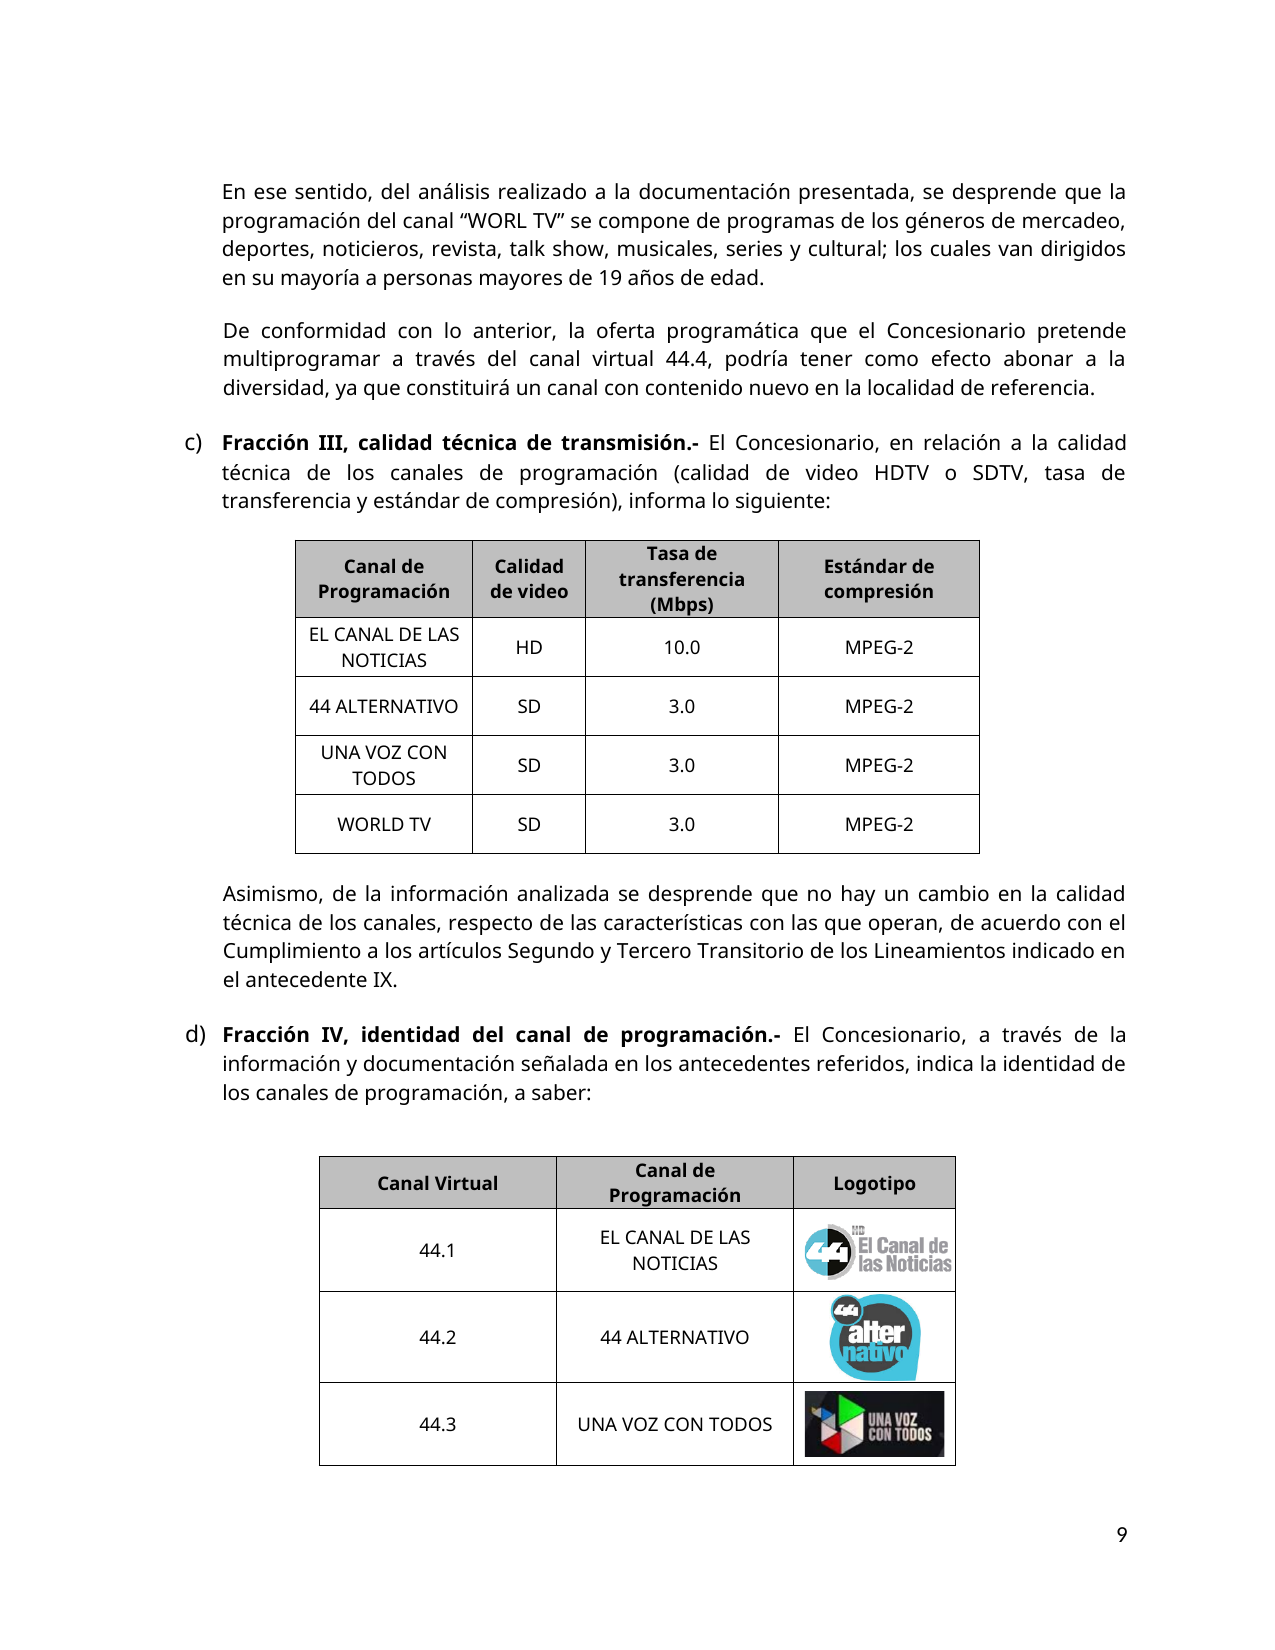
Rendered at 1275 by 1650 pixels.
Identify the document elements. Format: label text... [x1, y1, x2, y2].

table_header Estándar de compresión [779, 541, 979, 617]
list Fracción IV, identidad del canal de programación.- El Concesionario, a través de la información y documentación señalada en los antecedentes referidos, indica la identidad de los canales de programación, a saber: [185, 1018, 1127, 1106]
table_header Tasa de transferencia (Mbps) [586, 541, 778, 617]
table_cell [794, 1383, 955, 1465]
table_header Canal de Programación [557, 1157, 793, 1208]
table_cell MPEG-2 [779, 795, 979, 853]
table_cell 3.0 [586, 795, 778, 853]
table_cell UNA VOZ CON TODOS [296, 736, 472, 794]
table_cell MPEG-2 [779, 618, 979, 676]
table_cell 44.3 [320, 1383, 556, 1465]
table_cell EL CANAL DE LAS NOTICIAS [557, 1209, 793, 1291]
list Asimismo, de la información analizada se desprende que no hay un cambio en la calidad técnica de los canales, respecto de las características con las que operan, de acuerdo con el Cumplimiento a los artículos Segundo y Tercero Transitorio de los Lineamientos indicado en el antecedente IX. [223, 879, 1127, 993]
table_cell 3.0 [586, 677, 778, 735]
table_cell [794, 1292, 829, 1382]
table_cell MPEG-2 [779, 677, 979, 735]
table_cell [927, 1292, 955, 1382]
text De conformidad con lo anterior, la oferta programática que el Concesionario pretende multiprogramar a través del canal virtual 44.4, podría tener como efecto abonar a la diversidad, ya que constituirá un canal con contenido nuevo en la localidad de referencia. [223, 316, 1127, 401]
table_cell SD [473, 795, 585, 853]
table_cell UNA VOZ CON TODOS [557, 1383, 793, 1465]
table_header Logotipo [794, 1157, 955, 1208]
table_cell 10.0 [586, 618, 778, 676]
table_cell 44 ALTERNATIVO [296, 677, 472, 735]
table_cell 3.0 [586, 736, 778, 794]
table_header Canal Virtual [320, 1157, 556, 1208]
picture [829, 1292, 927, 1382]
table_cell 44 ALTERNATIVO [557, 1292, 793, 1382]
table_header Canal de Programación [296, 541, 472, 617]
table_cell SD [473, 736, 585, 794]
table_cell HD [473, 618, 585, 676]
table_cell 44.2 [320, 1292, 556, 1382]
table_cell [794, 1209, 955, 1291]
table_cell EL CANAL DE LAS NOTICIAS [296, 618, 472, 676]
table_cell WORLD TV [296, 795, 472, 853]
list Fracción III, calidad técnica de transmisión.- El Concesionario, en relación a la calidad técnica de los canales de programación (calidad de video HDTV o SDTV, tasa de transferencia y estándar de compresión), informa lo siguiente: [184, 426, 1127, 514]
list En ese sentido, del análisis realizado a la documentación presentada, se desprende que la programación del canal “WORL TV” se compone de programas de los géneros de mercadeo, deportes, noticieros, revista, talk show, musicales, series y cultural; los cuales van dirigidos en su mayoría a personas mayores de 19 años de edad. [222, 177, 1127, 291]
picture [804, 1220, 952, 1280]
table_cell SD [473, 677, 585, 735]
picture [804, 1391, 945, 1457]
table_cell 44.1 [320, 1209, 556, 1291]
table_header Calidad de video [473, 541, 585, 617]
table_cell MPEG-2 [779, 736, 979, 794]
